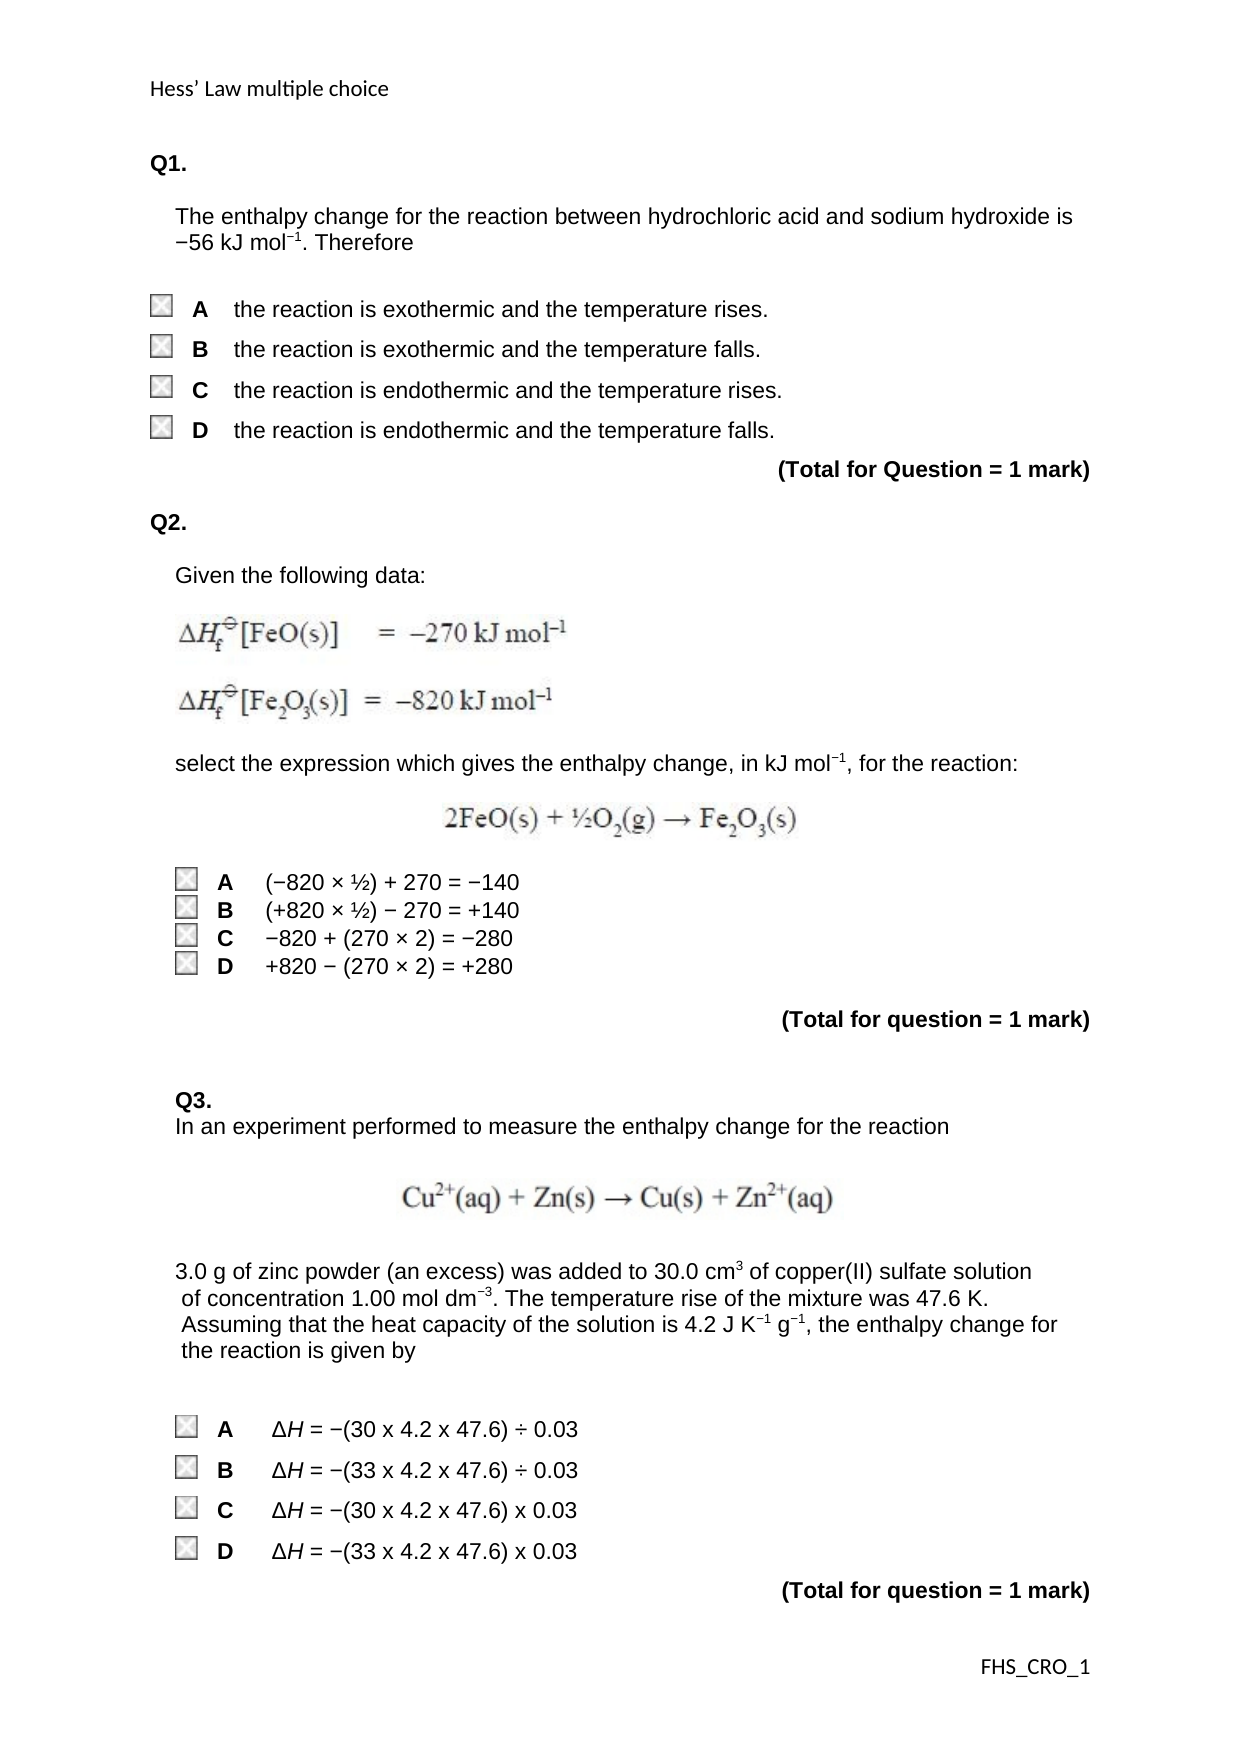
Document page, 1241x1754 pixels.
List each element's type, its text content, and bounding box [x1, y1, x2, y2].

text A ΔH = −(30 x 4.2 x 47.6) ÷ 0.03 [175, 1415, 1090, 1443]
picture [175, 951, 198, 975]
text B (+820 × ½) − 270 = +140 [175, 896, 1090, 924]
text C ΔH = −(30 x 4.2 x 47.6) x 0.03 [175, 1496, 1090, 1524]
text B ΔH = −(33 x 4.2 x 47.6) ÷ 0.03 [175, 1455, 1090, 1483]
picture [175, 867, 198, 891]
picture [150, 334, 173, 358]
picture [175, 895, 198, 919]
picture [150, 415, 173, 439]
picture [175, 1496, 198, 1519]
text (Total for question = 1 mark) [150, 980, 1090, 1032]
picture [441, 802, 799, 842]
text B the reaction is exothermic and the temperature falls. [150, 335, 1090, 363]
picture [175, 923, 198, 947]
text The enthalpy change for the reaction between hydrochloric acid and sodium hydroxide is −56 kJ mol−1. Therefore [175, 203, 1090, 255]
text Given the following data: [175, 562, 1090, 588]
text D +820 − (270 × 2) = +280 [175, 952, 1090, 980]
text A the reaction is exothermic and the temperature rises. [150, 294, 1090, 322]
text D the reaction is endothermic and the temperature falls. [150, 416, 1090, 444]
text Q1. [150, 150, 1090, 203]
text select the expression which gives the enthalpy change, in kJ mol−1, for the reaction: [175, 750, 1090, 776]
picture [150, 375, 173, 398]
picture [150, 294, 173, 317]
text C −820 + (270 × 2) = −280 [175, 924, 1090, 952]
text Q3. In an experiment performed to measure the enthalpy change for the reaction [175, 1087, 1090, 1139]
text C the reaction is endothermic and the temperature rises. [150, 375, 1090, 403]
text A (−820 × ½) + 270 = −140 [175, 868, 1090, 896]
picture [396, 1178, 844, 1220]
picture [175, 614, 569, 724]
picture [175, 1415, 198, 1438]
picture [175, 1455, 198, 1479]
text Q2. [150, 509, 1090, 562]
picture [175, 1536, 198, 1560]
text 3.0 g of zinc powder (an excess) was added to 30.0 cm3 of copper(II) sulfate solution of concentration 1.00 mol dm−3. The temperature rise of the mixture was 47.6 K. Assuming that the heat capacity of the solution is 4.2 J K−1 g−1, the enthalpy change for the reaction is given by [175, 1258, 1090, 1363]
text (Total for question = 1 mark) [150, 1577, 1090, 1603]
text (Total for Question = 1 mark) [150, 456, 1090, 483]
text D ΔH = −(33 x 4.2 x 47.6) x 0.03 [175, 1536, 1090, 1564]
